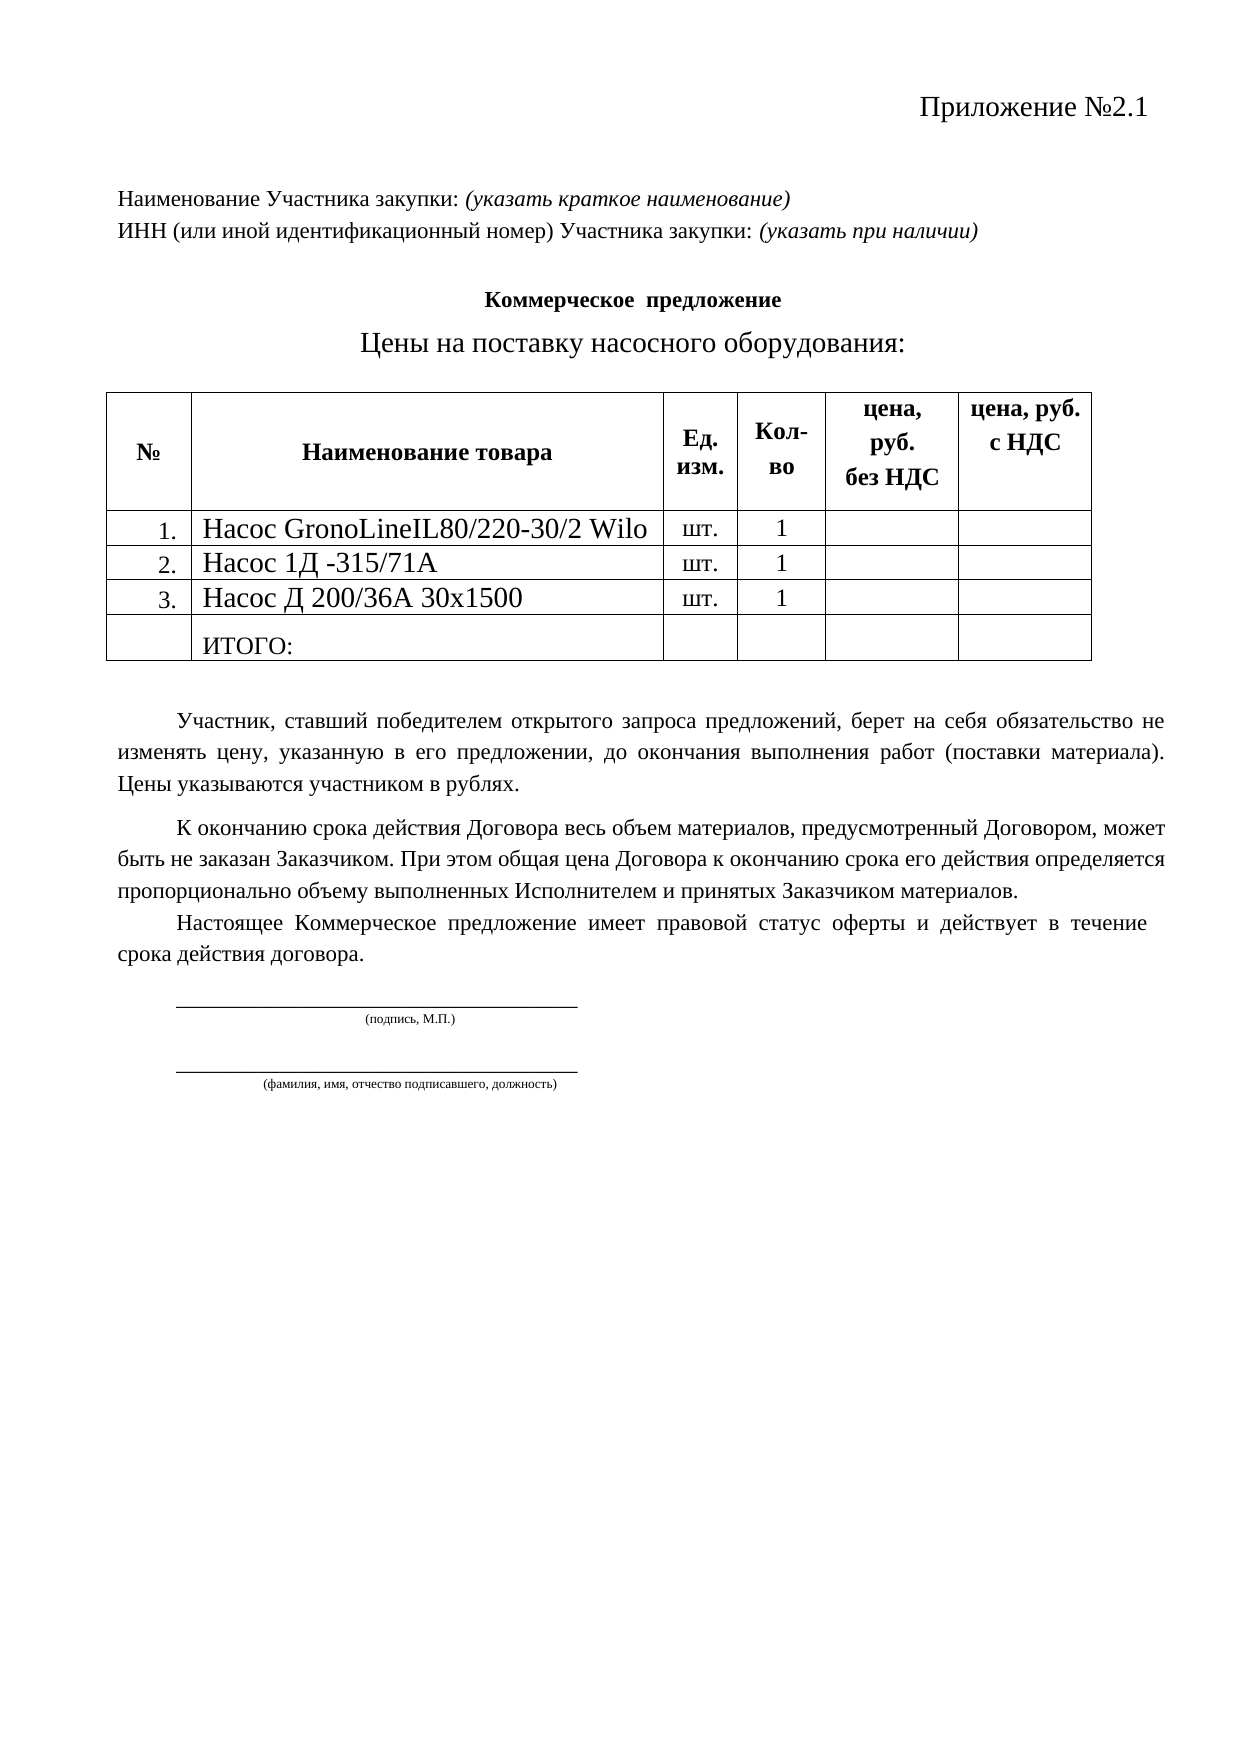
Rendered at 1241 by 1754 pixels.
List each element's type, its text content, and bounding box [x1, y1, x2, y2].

table_cell 1. [107, 511, 191, 544]
text К окончанию срока действия Договора весь объем материалов, предусмотренный Договором, может быть не заказан Заказчиком. При этом общая цена Договора к окончанию срока его действия определяется пропорционально объему выполненных Исполнителем и принятых Заказчиком материалов. [117, 814, 1166, 903]
table_cell [959, 580, 1091, 614]
table_cell Насос GronoLineIL80/220-30/2 Wilo [192, 511, 663, 544]
table_header Кол-во [738, 393, 825, 510]
table_cell шт. [664, 580, 737, 614]
table_header цена, руб. без НДС [826, 393, 958, 510]
table_cell [959, 546, 1091, 579]
table_cell [826, 615, 958, 660]
table_cell 1 [738, 546, 825, 579]
text Настоящее Коммерческое предложение имеет правовой статус оферты и действует в течение срока действия договора. [117, 909, 1148, 967]
table_header Ед. изм. [664, 393, 737, 510]
table_header цена, руб. с НДС [959, 393, 1091, 510]
table_cell ИТОГО: [192, 615, 663, 660]
table_cell [959, 615, 1091, 660]
table_cell [826, 546, 958, 579]
table_cell [826, 580, 958, 614]
table_header № [107, 393, 191, 510]
text Наименование Участника закупки: (указать краткое наименование) [117, 185, 1148, 212]
table_cell шт. [664, 546, 737, 579]
text Приложение №2.1 [117, 89, 1148, 122]
table_cell [664, 615, 737, 660]
table_cell 1 [738, 511, 825, 544]
table_cell [107, 615, 191, 660]
table_cell шт. [664, 511, 737, 544]
text (фамилия, имя, отчество подписавшего, должность) [117, 1076, 644, 1102]
text ___________________________________ [117, 984, 644, 1011]
table_header Наименование товара [192, 393, 663, 510]
table_cell Насос Д 200/36А 30х1500 [192, 580, 663, 614]
text Коммерческое предложение [117, 286, 1148, 312]
text ___________________________________ [117, 1049, 644, 1076]
table_cell [959, 511, 1091, 544]
text (подпись, М.П.) [117, 1011, 644, 1037]
table_cell [826, 511, 958, 544]
text Цены на поставку насосного оборудования: [117, 325, 1148, 358]
table_cell 3. [107, 580, 191, 614]
text ИНН (или иной идентификационный номер) Участника закупки: (указать при наличии) [117, 217, 1148, 243]
text Участник, ставший победителем открытого запроса предложений, берет на себя обязательство не изменять цену, указанную в его предложении, до окончания выполнения работ (поставки материала). Цены указываются участником в рублях. [117, 707, 1166, 796]
table_cell 1 [738, 580, 825, 614]
table_cell 2. [107, 546, 191, 579]
table_cell Насос 1Д -315/71А [192, 546, 663, 579]
table_cell [738, 615, 825, 660]
